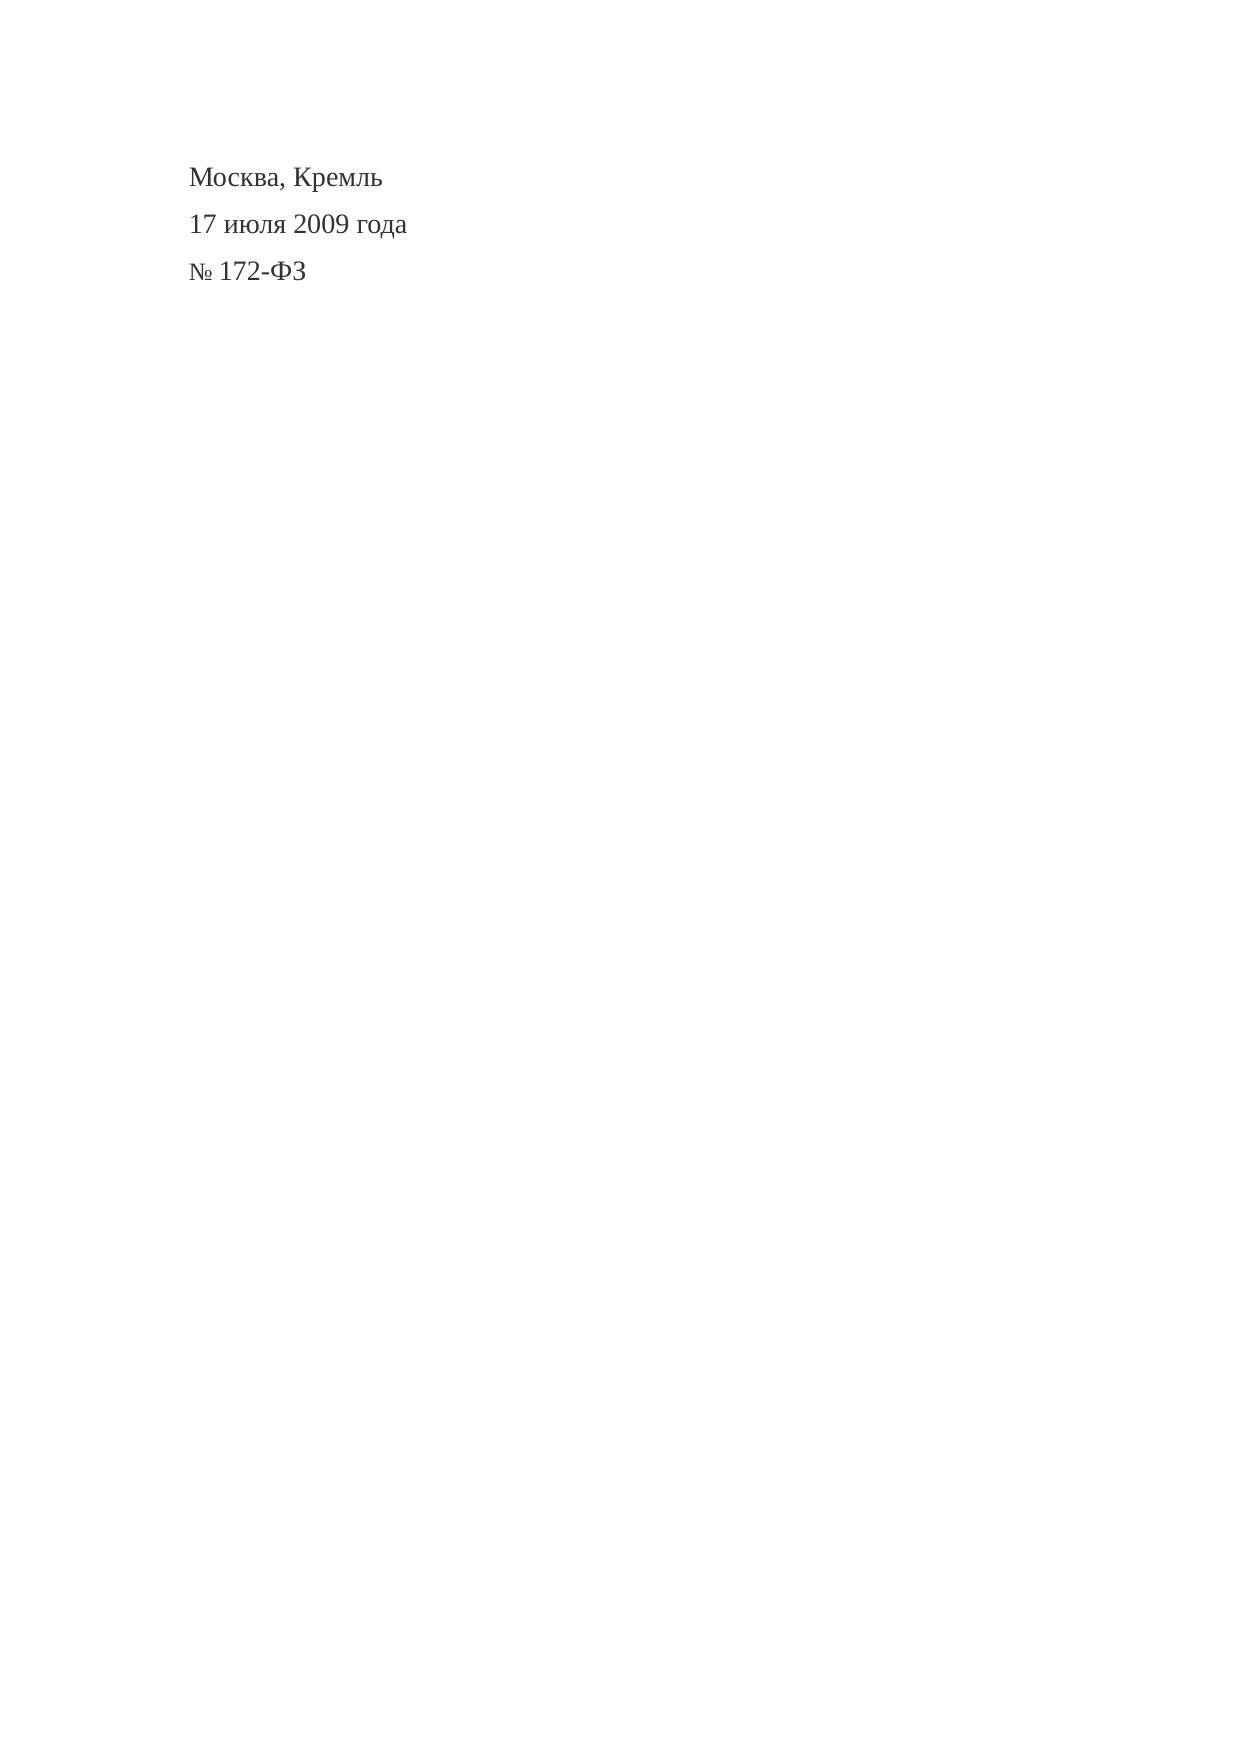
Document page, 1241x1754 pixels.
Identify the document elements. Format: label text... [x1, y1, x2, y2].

text № 172-ФЗ [118, 254, 1122, 286]
text 17 июля 2009 года [118, 207, 1122, 239]
text Москва, Кремль [118, 161, 1122, 193]
